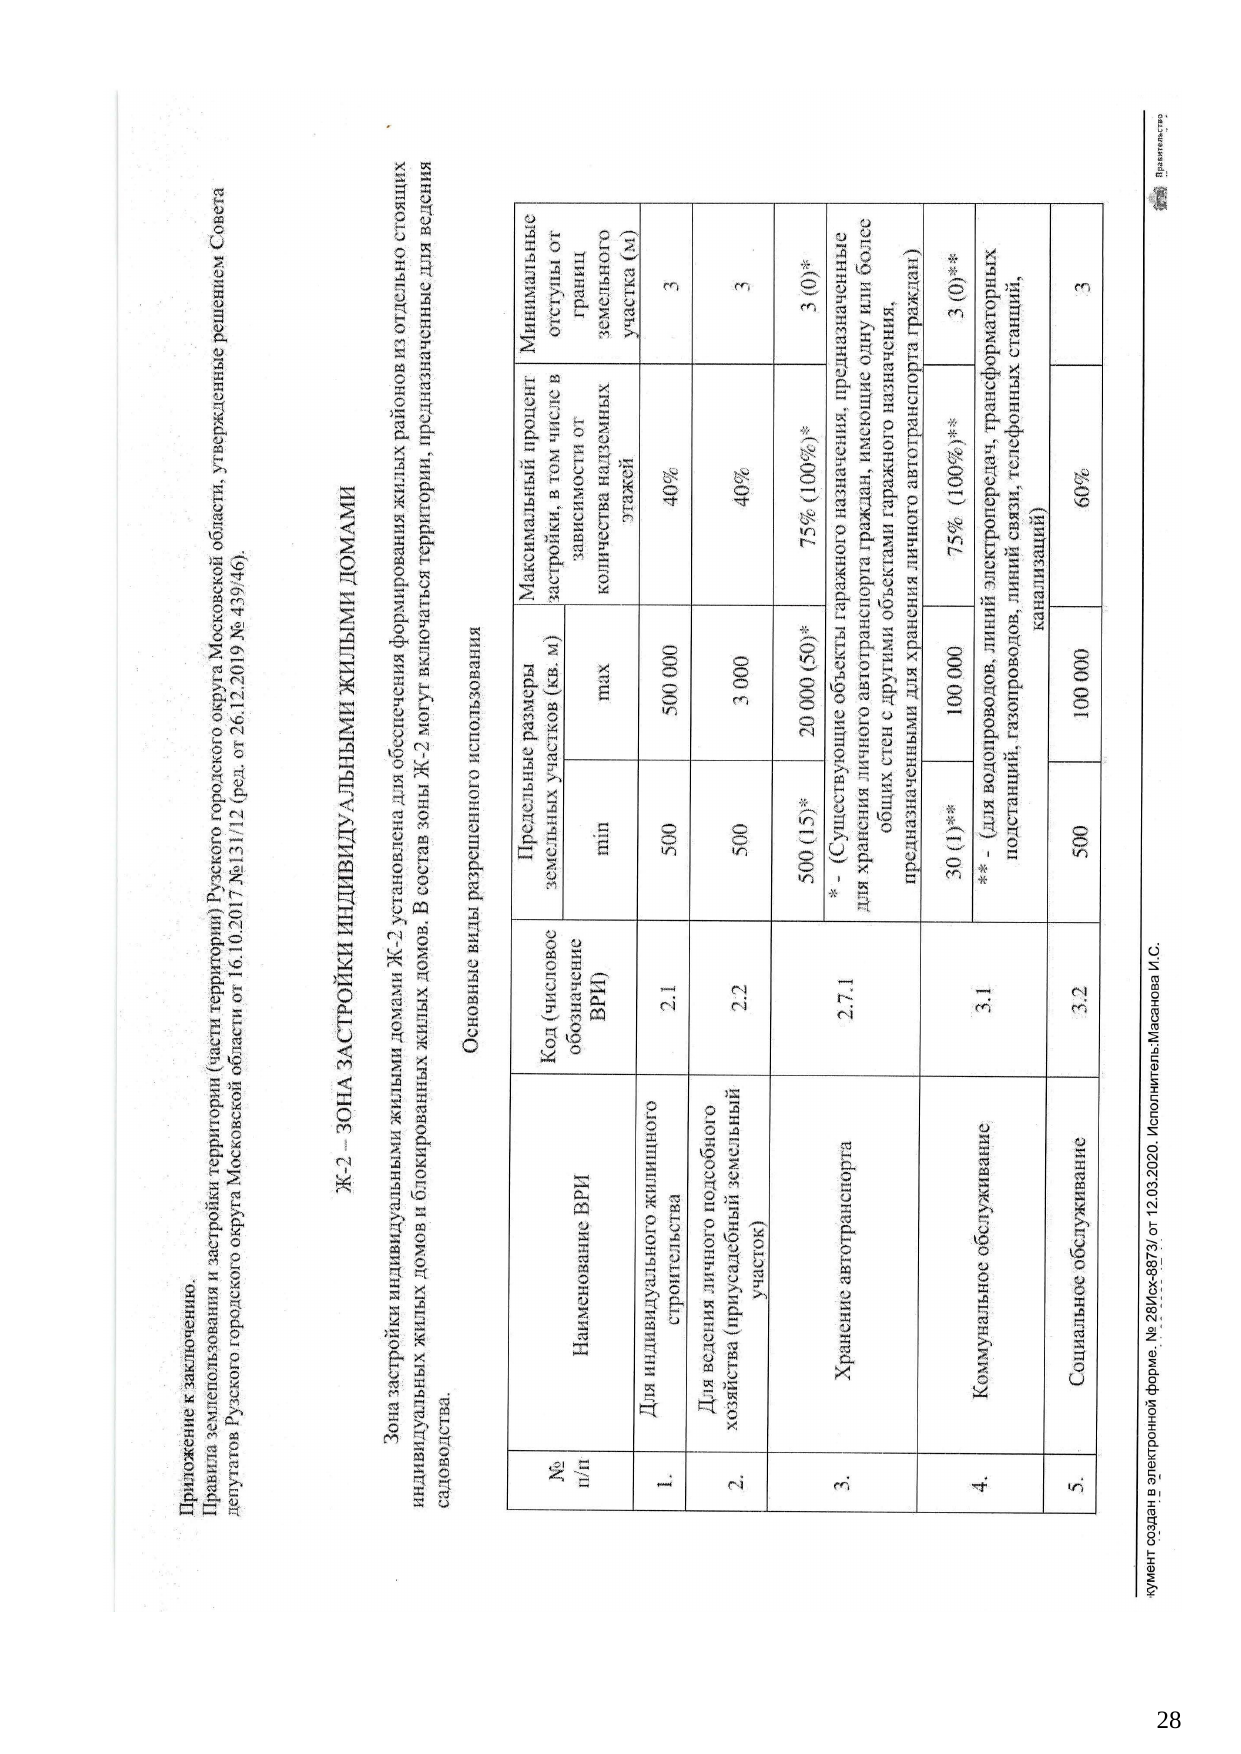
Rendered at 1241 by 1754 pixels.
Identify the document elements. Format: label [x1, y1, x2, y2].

picture [103, 88, 1182, 1612]
